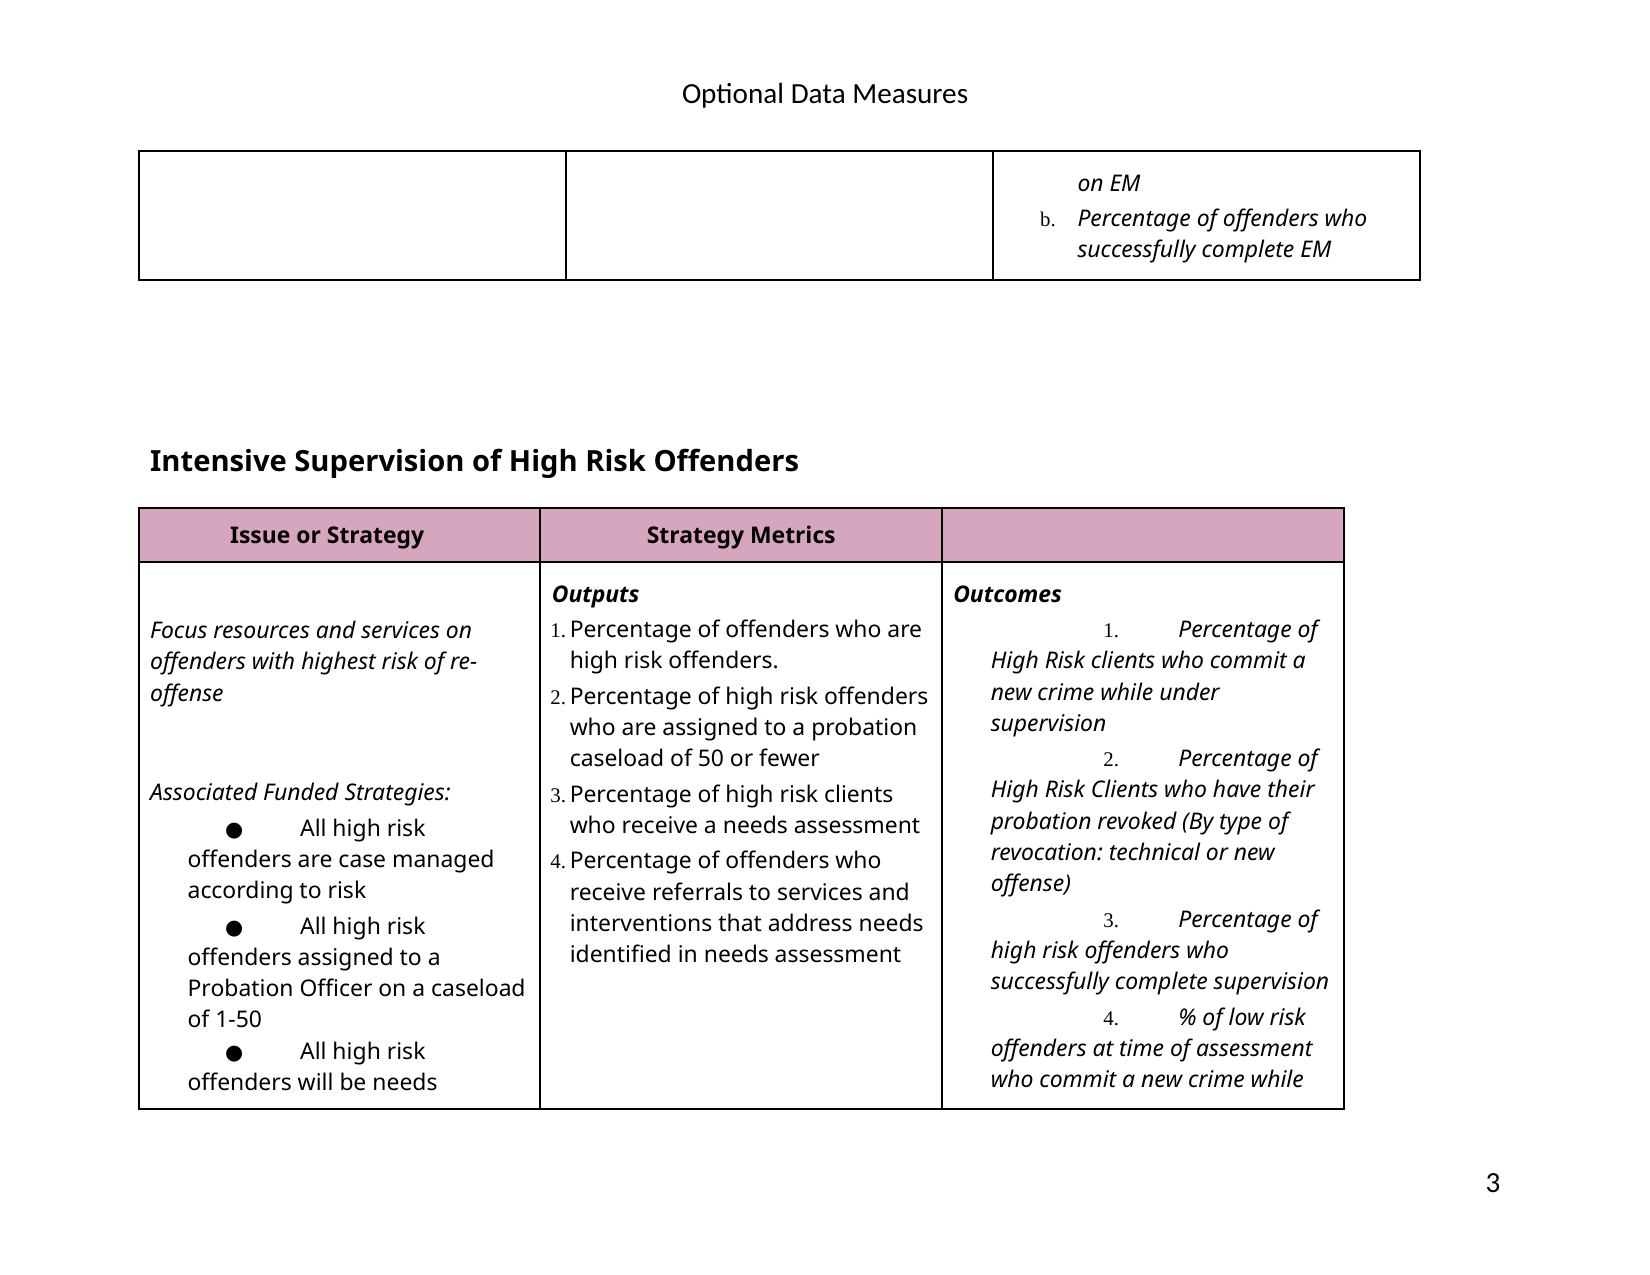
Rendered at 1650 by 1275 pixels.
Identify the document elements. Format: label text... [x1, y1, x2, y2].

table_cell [140, 152, 565, 279]
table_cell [541, 563, 941, 1107]
table_header [943, 509, 1343, 561]
table_header Strategy Metrics [541, 509, 941, 561]
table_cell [140, 563, 539, 1107]
table_header Issue or Strategy [140, 509, 539, 561]
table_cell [994, 152, 1419, 279]
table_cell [943, 563, 1343, 1107]
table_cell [567, 152, 992, 279]
text Intensive Supervision of High Risk Offenders [150, 440, 1500, 480]
